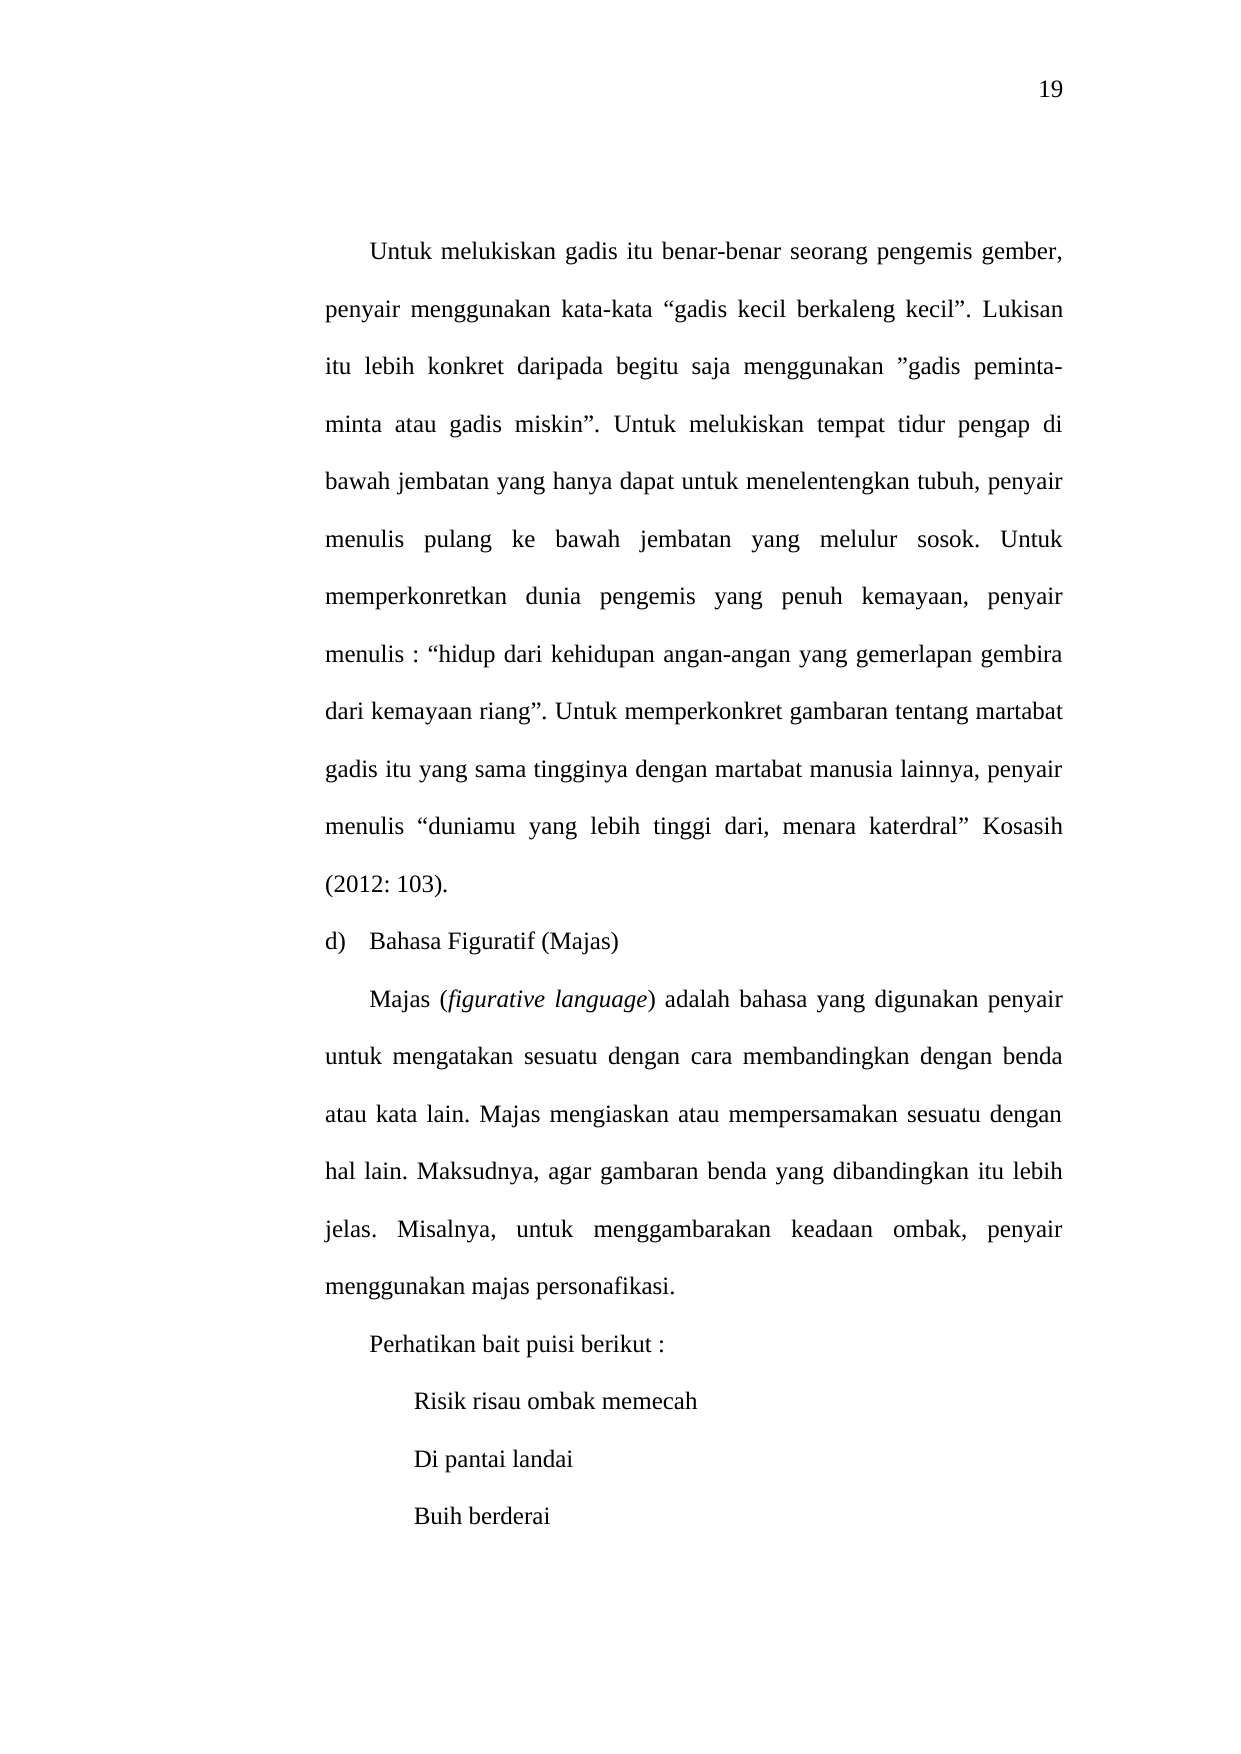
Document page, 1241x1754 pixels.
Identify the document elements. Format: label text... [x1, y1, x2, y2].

list Majas (figurative language) adalah bahasa yang digunakan penyair untuk mengatakan sesuatu dengan cara membandingkan dengan benda atau kata lain. Majas mengiaskan atau mempersamakan sesuatu dengan hal lain. Maksudnya, agar gambaran benda yang dibandingkan itu lebih jelas. Misalnya, untuk menggambarakan keadaan ombak, penyair menggunakan majas personafikasi. [325, 984, 1063, 1300]
list Perhatikan bait puisi berikut : [325, 1329, 1063, 1357]
list Risik risau ombak memecah [413, 1386, 1063, 1415]
list Buih berderai [413, 1501, 1063, 1530]
list Bahasa Figuratif (Majas) [325, 926, 1063, 955]
list Untuk melukiskan gadis itu benar-benar seorang pengemis gember, penyair menggunakan kata-kata “gadis kecil berkaleng kecil”. Lukisan itu lebih konkret daripada begitu saja menggunakan ”gadis peminta-minta atau gadis miskin”. Untuk melukiskan tempat tidur pengap di bawah jembatan yang hanya dapat untuk menelentengkan tubuh, penyair menulis pulang ke bawah jembatan yang melulur sosok. Untuk memperkonretkan dunia pengemis yang penuh kemayaan, penyair menulis : “hidup dari kehidupan angan-angan yang gemerlapan gembira dari kemayaan riang”. Untuk memperkonkret gambaran tentang martabat gadis itu yang sama tingginya dengan martabat manusia lainnya, penyair menulis “duniamu yang lebih tinggi dari, menara katerdral” Kosasih (2012: 103). [325, 236, 1063, 897]
list Di pantai landai [413, 1444, 1063, 1472]
